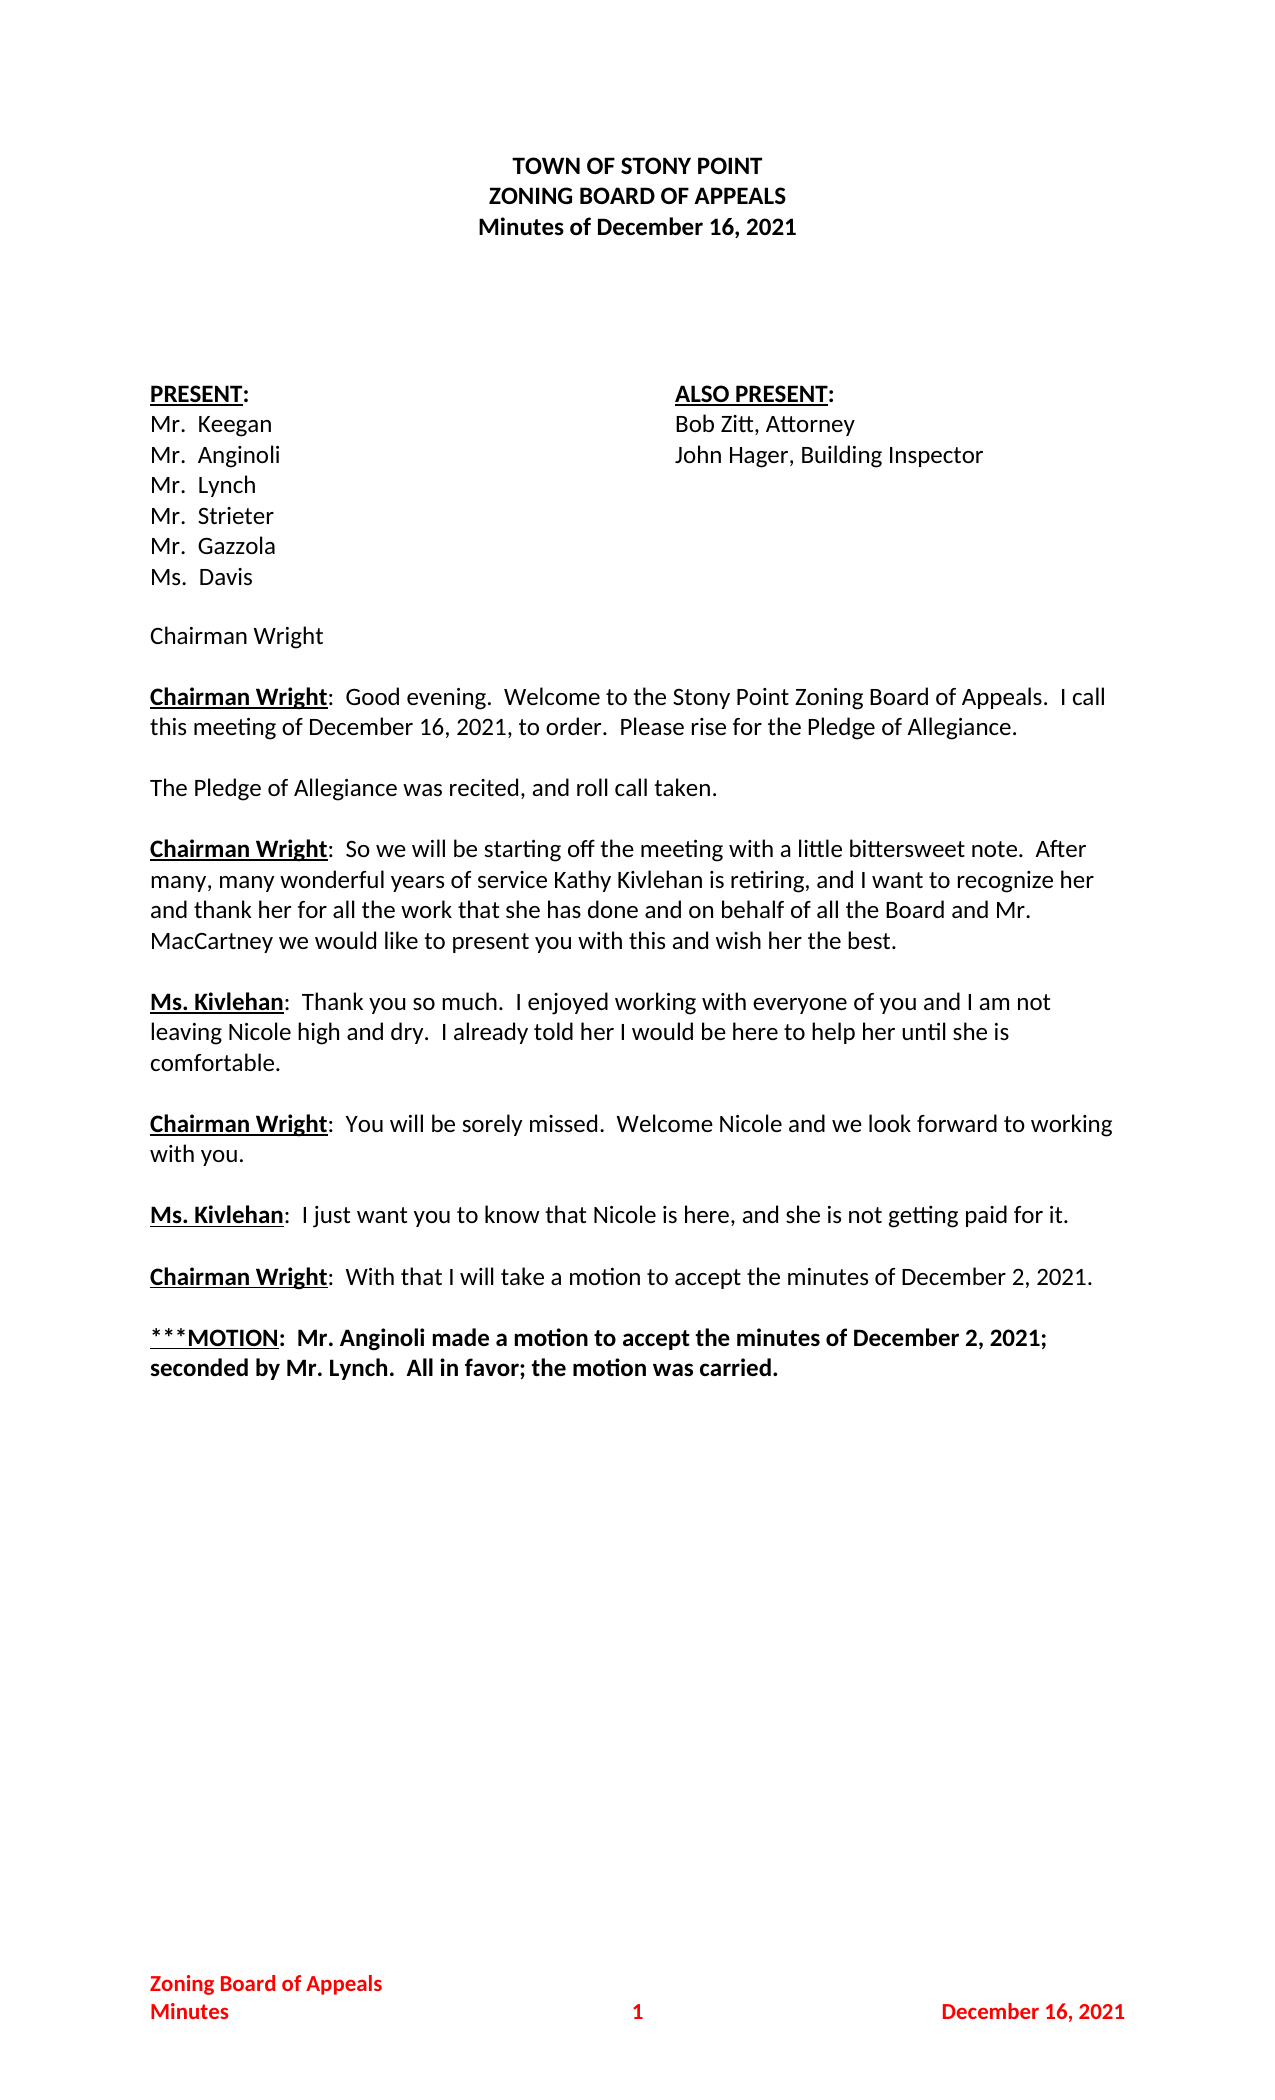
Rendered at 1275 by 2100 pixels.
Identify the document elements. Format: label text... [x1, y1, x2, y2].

text TOWN OF STONY POINT [150, 150, 1125, 181]
text Ms. Kivlehan: I just want you to know that Nicole is here, and she is not getting paid for it. [150, 1200, 1125, 1230]
text Chairman Wright [150, 620, 1125, 650]
text Ms. Davis [150, 561, 1125, 592]
text The Pledge of Allegiance was recited, and roll call taken. [150, 772, 1125, 803]
text Mr. Keegan Bob Zitt, Attorney [150, 409, 1125, 439]
text PRESENT: ALSO PRESENT: [150, 378, 1125, 409]
text ***MOTION: Mr. Anginoli made a motion to accept the minutes of December 2, 2021; seconded by Mr. Lynch. All in favor; the motion was carried. [150, 1322, 1125, 1383]
text Mr. Strieter [150, 500, 1125, 531]
text Chairman Wright: You will be sorely missed. Welcome Nicole and we look forward to working with you. [150, 1108, 1125, 1169]
text ZONING BOARD OF APPEALS [150, 181, 1125, 211]
text Mr. Lynch [150, 470, 1125, 500]
text Chairman Wright: Good evening. Welcome to the Stony Point Zoning Board of Appeals. I call this meeting of December 16, 2021, to order. Please rise for the Pledge of Allegiance. [150, 681, 1125, 742]
text Minutes of December 16, 2021 [150, 211, 1125, 242]
text Chairman Wright: With that I will take a motion to accept the minutes of December 2, 2021. [150, 1261, 1125, 1291]
text Ms. Kivlehan: Thank you so much. I enjoyed working with everyone of you and I am not leaving Nicole high and dry. I already told her I would be here to help her until she is comfortable. [150, 986, 1125, 1078]
text Chairman Wright: So we will be starting off the meeting with a little bittersweet note. After many, many wonderful years of service Kathy Kivlehan is retiring, and I want to recognize her and thank her for all the work that she has done and on behalf of all the Board and Mr. MacCartney we would like to present you with this and wish her the best. [150, 833, 1125, 956]
text Mr. Anginoli John Hager, Building Inspector [150, 439, 1125, 470]
text Mr. Gazzola [150, 531, 1125, 561]
